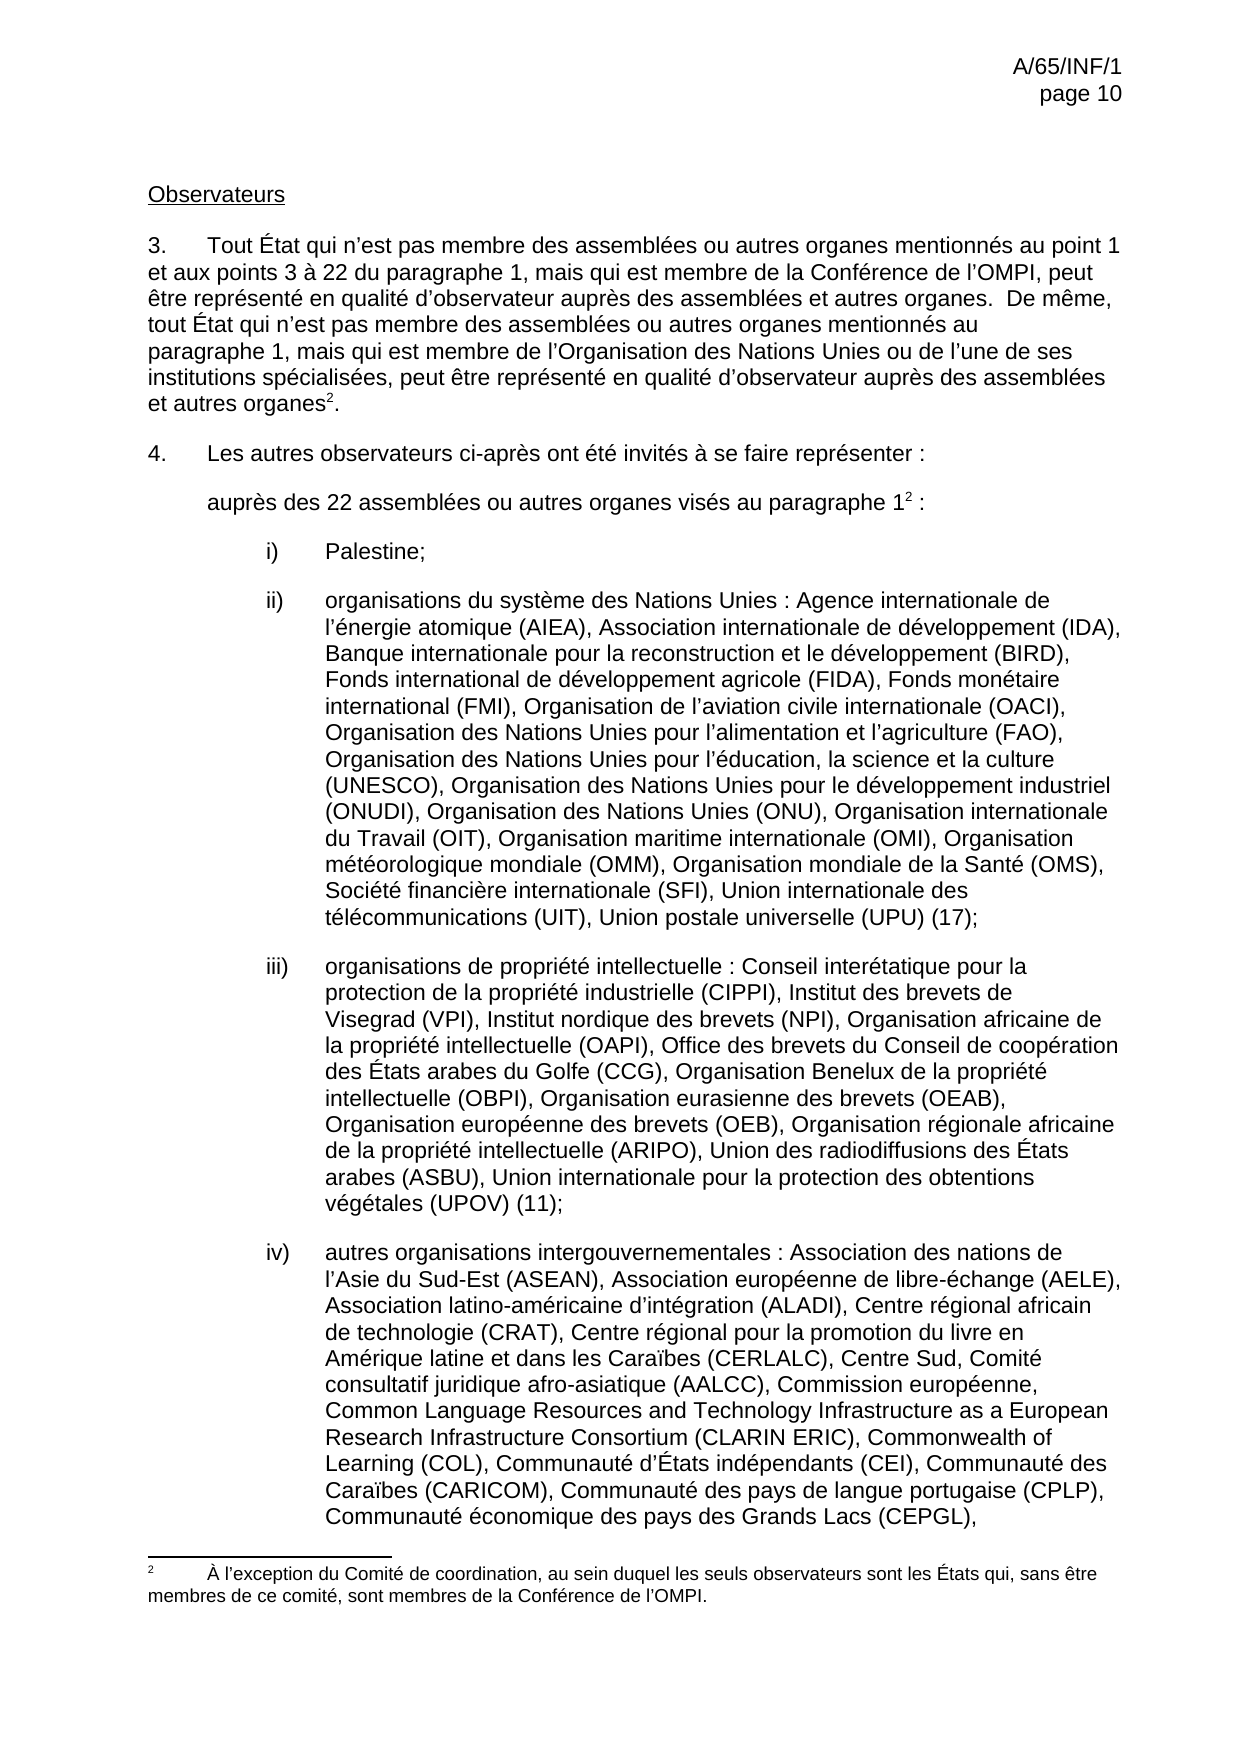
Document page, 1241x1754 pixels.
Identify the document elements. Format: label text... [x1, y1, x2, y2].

text Tout État qui n’est pas membre des assemblées ou autres organes mentionnés au point 1 et aux points 3 à 22 du paragraphe 1, mais qui est membre de la Conférence de l’OMPI, peut être représenté en qualité d’observateur auprès des assemblées et autres organes. De même, tout État qui n’est pas membre des assemblées ou autres organes mentionnés au paragraphe 1, mais qui est membre de l’Organisation des Nations Unies ou de l’une de ses institutions spécialisées, peut être représenté en qualité d’observateur auprès des assemblées et autres organes. [148, 232, 1122, 417]
list Palestine; [266, 538, 1122, 564]
list organisations du système des Nations Unies : Agence internationale de l’énergie atomique (AIEA), Association internationale de développement (IDA), Banque internationale pour la reconstruction et le développement (BIRD), Fonds international de développement agricole (FIDA), Fonds monétaire international (FMI), Organisation de l’aviation civile internationale (OACI), Organisation des Nations Unies pour l’alimentation et l’agriculture (FAO), Organisation des Nations Unies pour l’éducation, la science et la culture (UNESCO), Organisation des Nations Unies pour le développement industriel (ONUDI), Organisation des Nations Unies (ONU), Organisation internationale du Travail (OIT), Organisation maritime internationale (OMI), Organisation météorologique mondiale (OMM), Organisation mondiale de la Santé (OMS), Société financière internationale (SFI), Union internationale des télécommunications (UIT), Union postale universelle (UPU) (17); [266, 587, 1122, 930]
subtitle Observateurs [148, 181, 1122, 207]
list organisations de propriété intellectuelle : Conseil interétatique pour la protection de la propriété industrielle (CIPPI), Institut des brevets de Visegrad (VPI), Institut nordique des brevets (NPI), Organisation africaine de la propriété intellectuelle (OAPI), Office des brevets du Conseil de coopération des États arabes du Golfe (CCG), Organisation Benelux de la propriété intellectuelle (OBPI), Organisation eurasienne des brevets (OEAB), Organisation européenne des brevets (OEB), Organisation régionale africaine de la propriété intellectuelle (ARIPO), Union des radiodiffusions des États arabes (ASBU), Union internationale pour la protection des obtentions végétales (UPOV) (11); [266, 953, 1122, 1216]
text Les autres observateurs ci-après ont été invités à se faire représenter : [148, 439, 1122, 466]
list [266, 1239, 1122, 1529]
list auprès des 22 assemblées ou autres organes visés au paragraphe 12 : [207, 489, 1122, 515]
